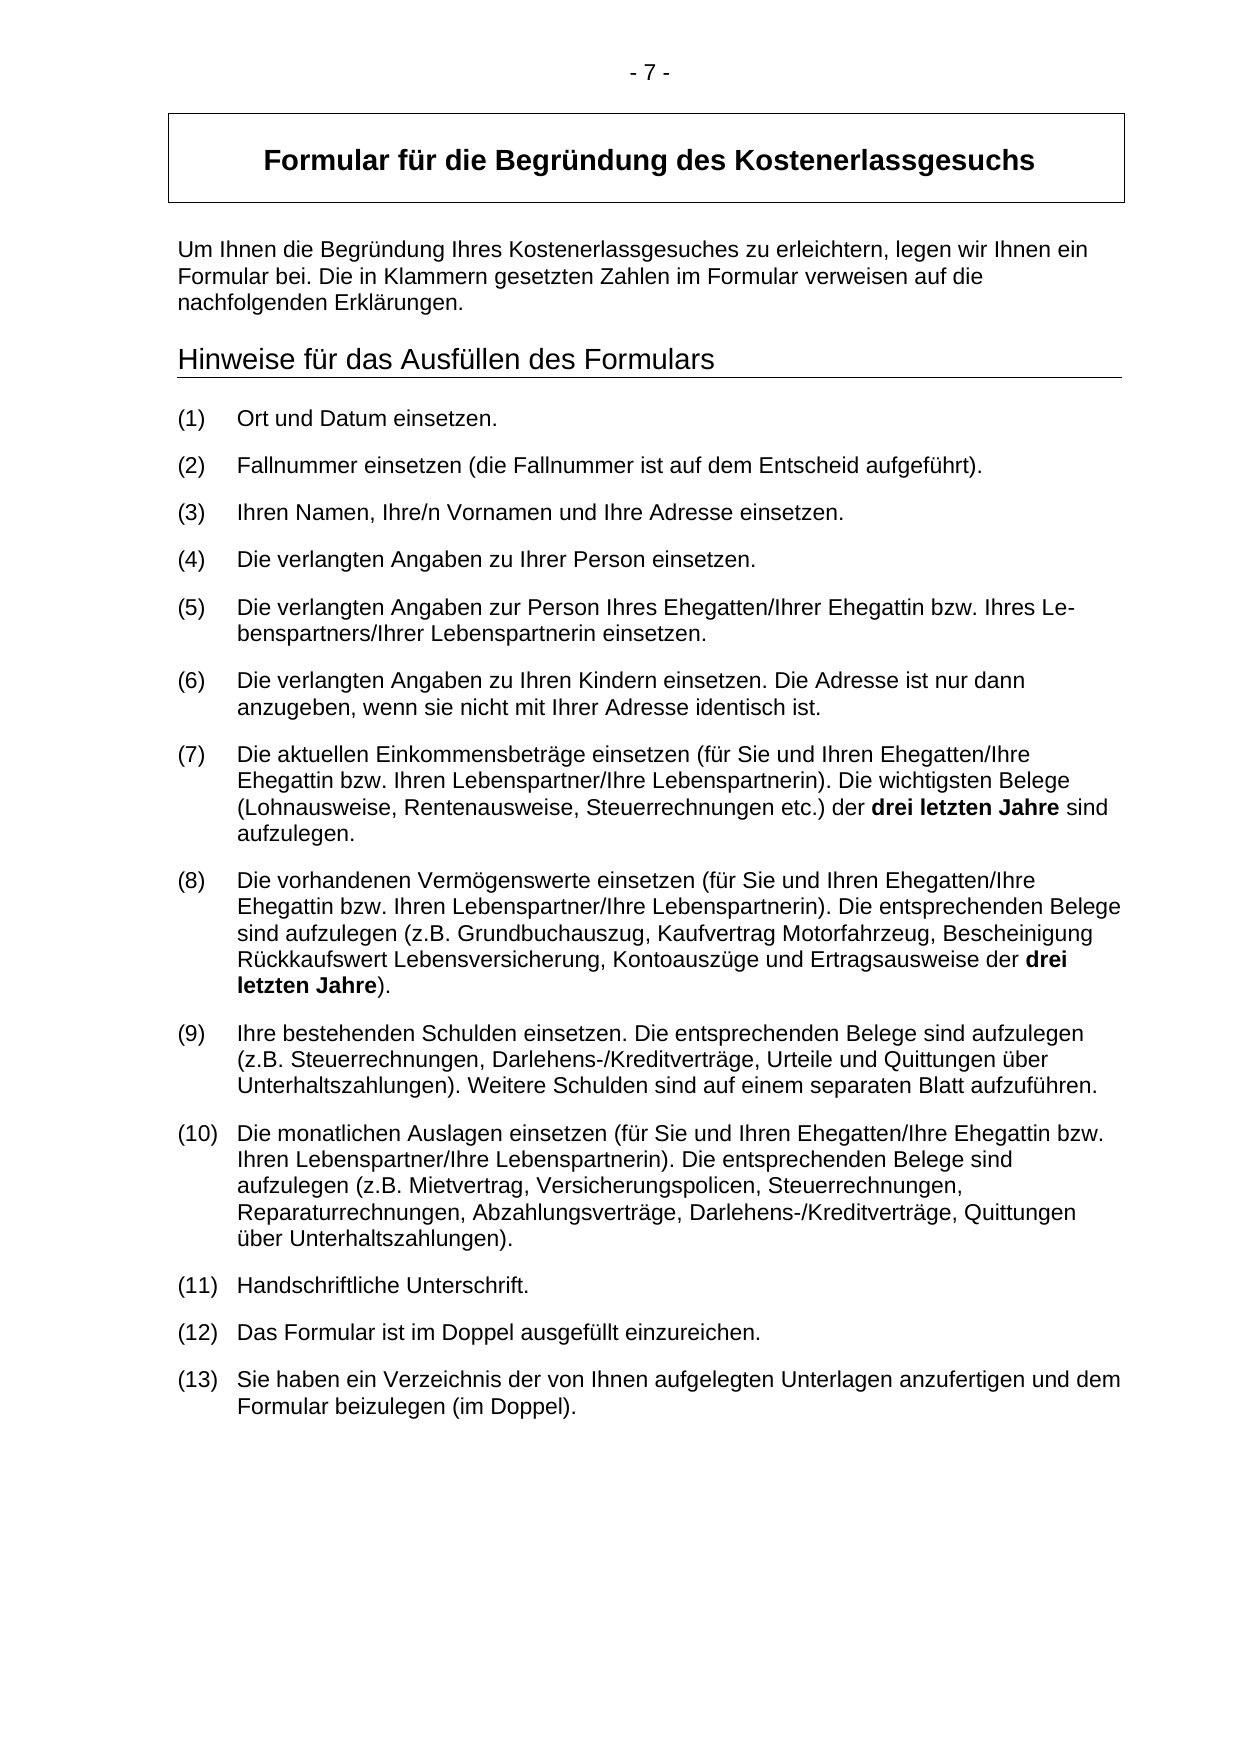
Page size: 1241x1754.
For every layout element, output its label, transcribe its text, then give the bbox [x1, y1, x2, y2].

text Hinweise für das Ausfüllen des Formulars [177, 342, 1122, 377]
list Die verlangten Angaben zur Person Ihres Ehegatten/Ihrer Ehegattin bzw. Ihres Lebenspartners/Ihrer Lebenspartnerin einsetzen. [177, 594, 1122, 646]
list Die aktuellen Einkommensbeträge einsetzen (für Sie und Ihren Ehegatten/Ihre Ehegattin bzw. Ihren Lebenspartner/Ihre Lebenspartnerin). Die wichtigsten Belege (Lohnausweise, Rentenausweise, Steuerrechnungen etc.) der drei letzten Jahre sind aufzulegen. [177, 741, 1122, 846]
list Ihre bestehenden Schulden einsetzen. Die entsprechenden Belege sind aufzulegen (z.B. Steuerrechnungen, Darlehens-/Kreditverträge, Urteile und Quittungen über Unterhaltszahlungen). Weitere Schulden sind auf einem separaten Blatt aufzuführen. [177, 1019, 1122, 1099]
list Ort und Datum einsetzen. [177, 405, 1122, 431]
list Die verlangten Angaben zu Ihren Kindern einsetzen. Die Adresse ist nur dann anzugeben, wenn sie nicht mit Ihrer Adresse identisch ist. [177, 667, 1122, 720]
list Handschriftliche Unterschrift. [177, 1272, 1122, 1298]
list Die verlangten Angaben zu Ihrer Person einsetzen. [177, 546, 1122, 573]
list Fallnummer einsetzen (die Fallnummer ist auf dem Entscheid aufgeführt). [177, 452, 1122, 478]
text Um Ihnen die Begründung Ihres Kostenerlassgesuches zu erleichtern, legen wir Ihnen ein Formular bei. Die in Klammern gesetzten Zahlen im Formular verweisen auf die nachfolgenden Erklärungen. [177, 236, 1122, 316]
list Sie haben ein Verzeichnis der von Ihnen aufgelegten Unterlagen anzufertigen und dem Formular beizulegen (im Doppel). [177, 1366, 1122, 1419]
list Die vorhandenen Vermögenswerte einsetzen (für Sie und Ihren Ehegatten/Ihre Ehegattin bzw. Ihren Lebenspartner/Ihre Lebenspartnerin). Die entsprechenden Belege sind aufzulegen (z.B. Grundbuchauszug, Kaufvertrag Motorfahrzeug, Bescheinigung Rückkaufswert Lebensversicherung, Kontoauszüge und Ertragsausweise der drei letzten Jahre). [177, 867, 1122, 999]
list Die monatlichen Auslagen einsetzen (für Sie und Ihren Ehegatten/Ihre Ehegattin bzw. Ihren Lebenspartner/Ihre Lebenspartnerin). Die entsprechenden Belege sind aufzulegen (z.B. Mietvertrag, Versicherungspolicen, Steuerrechnungen, Reparaturrechnungen, Abzahlungsverträge, Darlehens-/Kreditverträge, Quittungen über Unterhaltszahlungen). [177, 1119, 1122, 1251]
list Ihren Namen, Ihre/n Vornamen und Ihre Adresse einsetzen. [177, 499, 1122, 526]
list Das Formular ist im Doppel ausgefüllt einzureichen. [177, 1319, 1122, 1346]
text Formular für die Begründung des Kostenerlassgesuchs [169, 114, 1124, 202]
